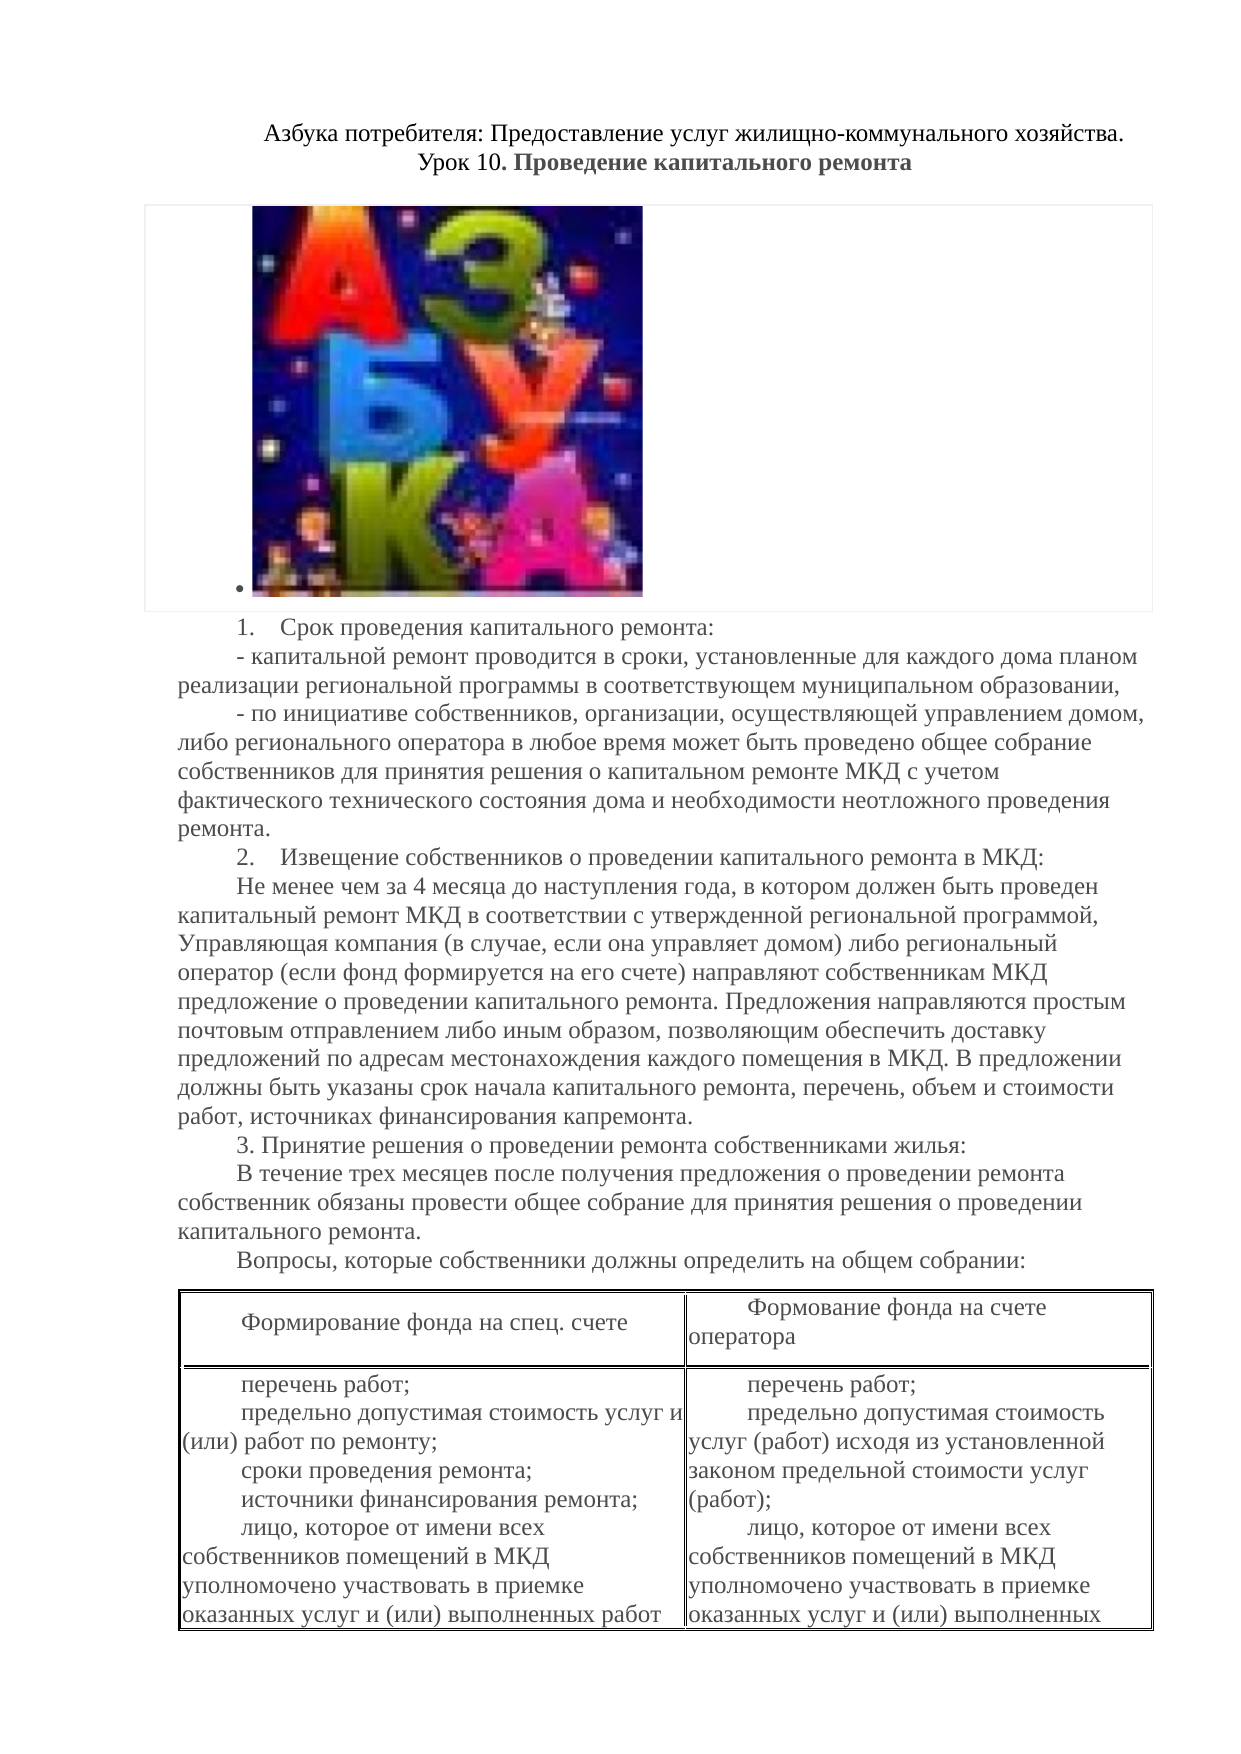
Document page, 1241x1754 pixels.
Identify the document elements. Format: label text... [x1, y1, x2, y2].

text - капитальной ремонт проводится в сроки, установленные для каждого дома планом реализации региональной программы в соответствующем муниципальном образовании, [177, 641, 1152, 698]
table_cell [181, 1365, 686, 1627]
picture [252, 206, 643, 597]
text - по инициативе собственников, организации, осуществляющей управлением домом, либо регионального оператора в любое время может быть проведено общее собрание собственников для принятия решения о капитальном ремонте МКД с учетом фактического технического состояния дома и необходимости неотложного проведения ремонта. [177, 698, 1152, 842]
table_header Формирование фонда на спец. счете [181, 1293, 686, 1365]
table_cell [686, 1365, 1151, 1627]
text 3. Принятие решения о проведении ремонта собственниками жилья: [177, 1130, 1152, 1158]
text 1. Срок проведения капитального ремонта: [177, 612, 1152, 641]
text Вопросы, которые собственники должны определить на общем собрании: [177, 1245, 1152, 1273]
text Не менее чем за 4 месяца до наступления года, в котором должен быть проведен капитальный ремонт МКД в соответствии с утвержденной региональной программой, Управляющая компания (в случае, если она управляет домом) либо региональный оператор (если фонд формируется на его счете) направляют собственникам МКД предложение о проведении капитального ремонта. Предложения направляются простым почтовым отправлением либо иным образом, позволяющим обеспечить доставку предложений по адресам местонахождения каждого помещения в МКД. В предложении должны быть указаны срок начала капитального ремонта, перечень, объем и стоимости работ, источниках финансирования капремонта. [177, 871, 1152, 1130]
text Азбука потребителя: Предоставление услуг жилищно-коммунального хозяйства. Урок 10. Проведение капитального ремонта [177, 118, 1152, 176]
table_header Формование фонда на счете оператора [686, 1293, 1151, 1365]
text В течение трех месяцев после получения предложения о проведении ремонта собственник обязаны провести общее собрание для принятия решения о проведении капитального ремонта. [177, 1158, 1152, 1245]
text 2. Извещение собственников о проведении капитального ремонта в МКД: [177, 842, 1152, 871]
